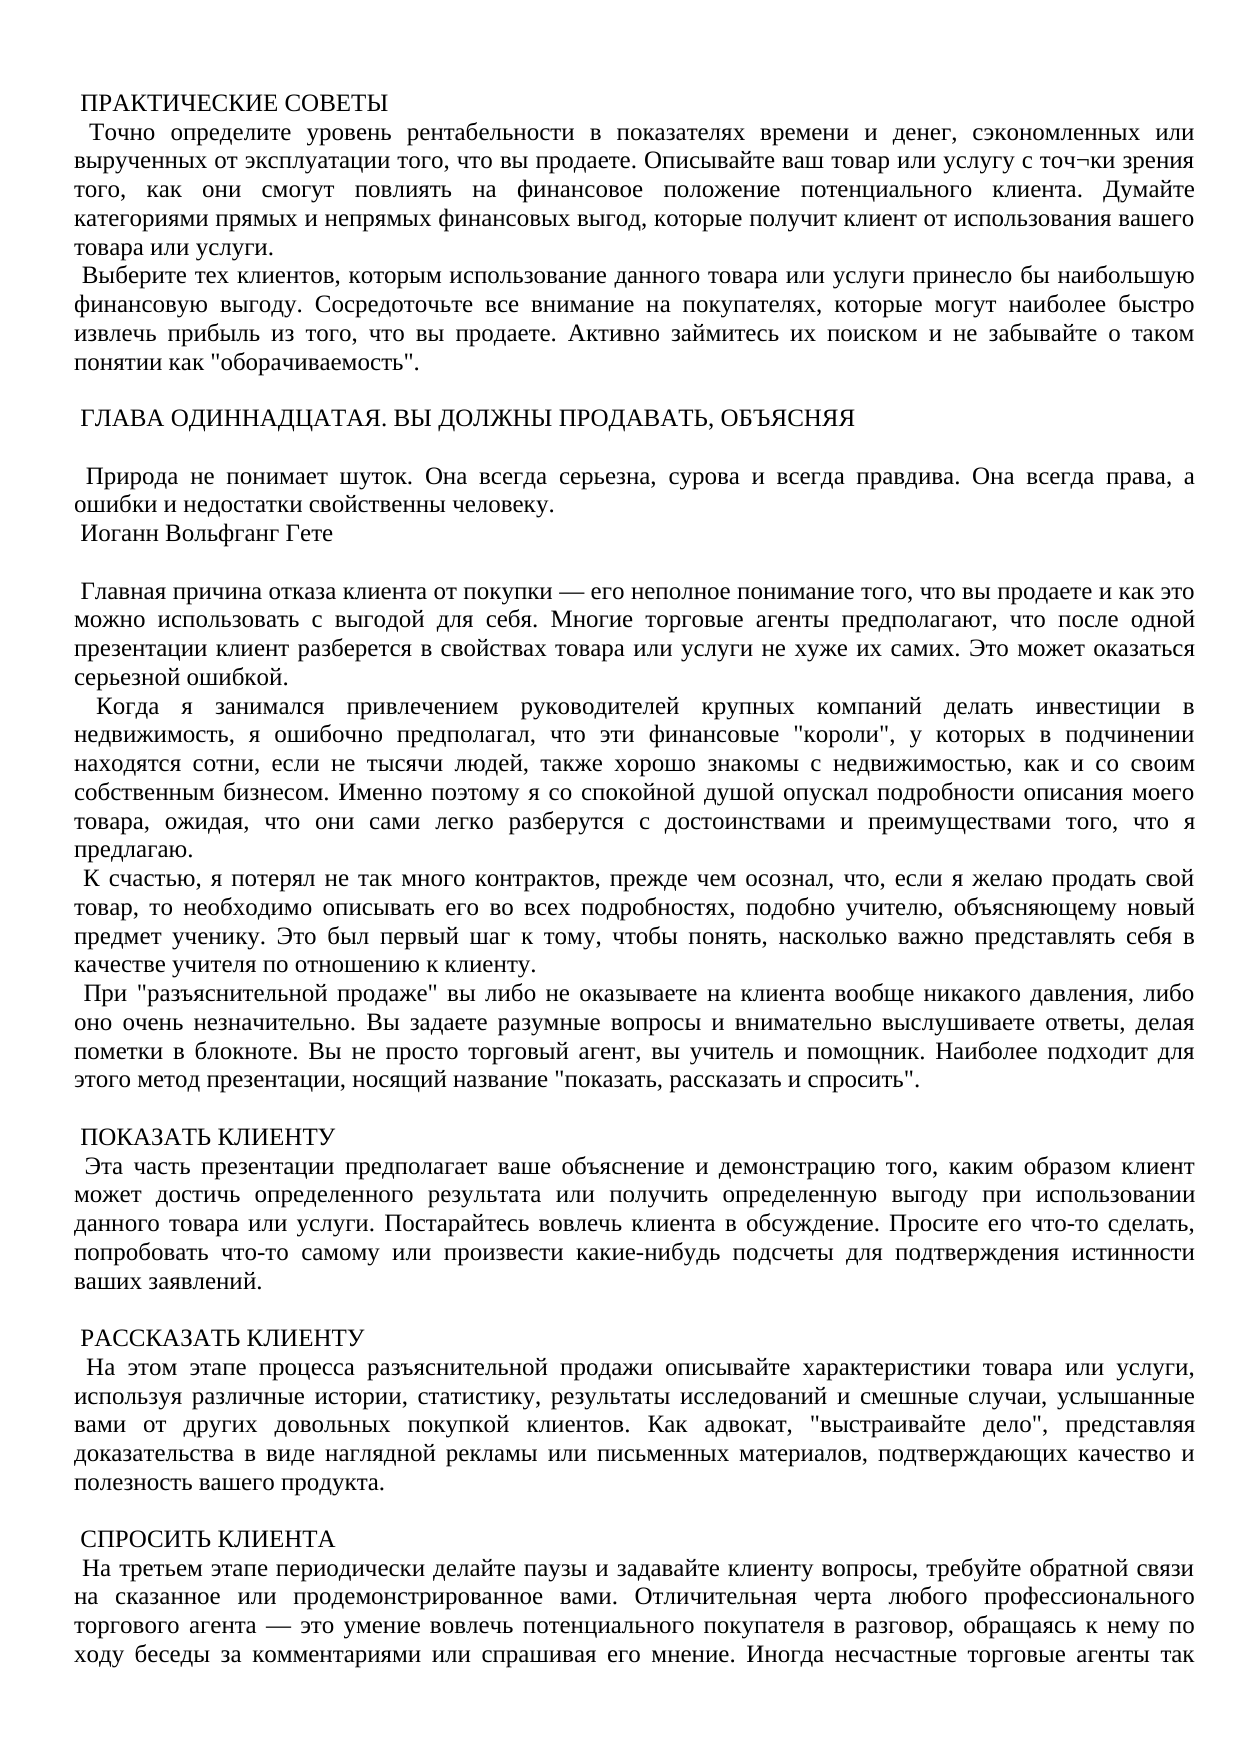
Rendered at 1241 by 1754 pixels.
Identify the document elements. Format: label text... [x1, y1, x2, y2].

text Эта часть презентации предполагает ваше объяснение и демонстрацию того, каким образом клиент может достичь определенного результата или получить определенную выгоду при использовании данного товара или услуги. Постарайтесь вовлечь клиента в обсуждение. Просите его что-то сделать, попробовать что-то самому или произвести какие-нибудь подсчеты для подтверждения истинности ваших заявлений. [74, 1151, 1196, 1294]
text К счастью, я потерял не так много контрактов, прежде чем осознал, что, если я желаю продать свой товар, то необходимо описывать его во всех подробностях, подобно учителю, объясняющему новый предмет ученику. Это был первый шаг к тому, чтобы понять, насколько важно представлять себя в качестве учителя по отношению к клиенту. [74, 863, 1196, 978]
text Точно определите уровень рентабельности в показателях времени и денег, сэкономленных или вырученных от эксплуатации того, что вы продаете. Описывайте ваш товар или услугу с точ¬ки зрения того, как они смогут повлиять на финансовое положение потенциального клиента. Думайте категориями прямых и непрямых финансовых выгод, которые получит клиент от использования вашего товара или услуги. [74, 117, 1196, 260]
text Главная причина отказа клиента от покупки — его неполное понимание того, что вы продаете и как это можно использовать с выгодой для себя. Многие торговые агенты предполагают, что после одной презентации клиент разберется в свойствах товара или услуги не хуже их самих. Это может оказаться серьезной ошибкой. [74, 576, 1196, 691]
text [74, 1553, 1196, 1668]
text ГЛАВА ОДИННАДЦАТАЯ. ВЫ ДОЛЖНЫ ПРОДАВАТЬ, ОБЪЯСНЯЯ [74, 403, 1196, 432]
text РАССКАЗАТЬ КЛИЕНТУ [74, 1323, 1196, 1352]
text Иоганн Вольфганг Гете [74, 518, 1196, 547]
text СПРОСИТЬ КЛИЕНТА [74, 1524, 1196, 1553]
text Природа не понимает шуток. Она всегда серьезна, сурова и всегда правдива. Она всегда права, а ошибки и недостатки свойственны человеку. [74, 461, 1196, 518]
text При "разъяснительной продаже" вы либо не оказываете на клиента вообще никакого давления, либо оно очень незначительно. Вы задаете разумные вопросы и внимательно выслушиваете ответы, делая пометки в блокноте. Вы не просто торговый агент, вы учитель и помощник. Наиболее подходит для этого метод презентации, носящий название "показать, рассказать и спросить". [74, 978, 1196, 1093]
text На этом этапе процесса разъяснительной продажи описывайте характеристики товара или услуги, используя различные истории, статистику, результаты исследований и смешные случаи, услышанные вами от других довольных покупкой клиентов. Как адвокат, "выстраивайте дело", представляя доказательства в виде наглядной рекламы или письменных материалов, подтверждающих качество и полезность вашего продукта. [74, 1352, 1196, 1496]
text ПРАКТИЧЕСКИЕ СОВЕТЫ [74, 88, 1196, 117]
text Когда я занимался привлечением руководителей крупных компаний делать инвестиции в недвижимость, я ошибочно предполагал, что эти финансовые "короли", у которых в подчинении находятся сотни, если не тысячи людей, также хорошо знакомы с недвижимостью, как и со своим собственным бизнесом. Именно поэтому я со спокойной душой опускал подробности описания моего товара, ожидая, что они сами легко разберутся с достоинствами и преимуществами того, что я предлагаю. [74, 691, 1196, 863]
text ПОКАЗАТЬ КЛИЕНТУ [74, 1122, 1196, 1151]
text Выберите тех клиентов, которым использование данного товара или услуги принесло бы наибольшую финансовую выгоду. Сосредоточьте все внимание на покупателях, которые могут наиболее быстро извлечь прибыль из того, что вы продаете. Активно займитесь их поиском и не забывайте о таком понятии как "оборачиваемость". [74, 260, 1196, 375]
